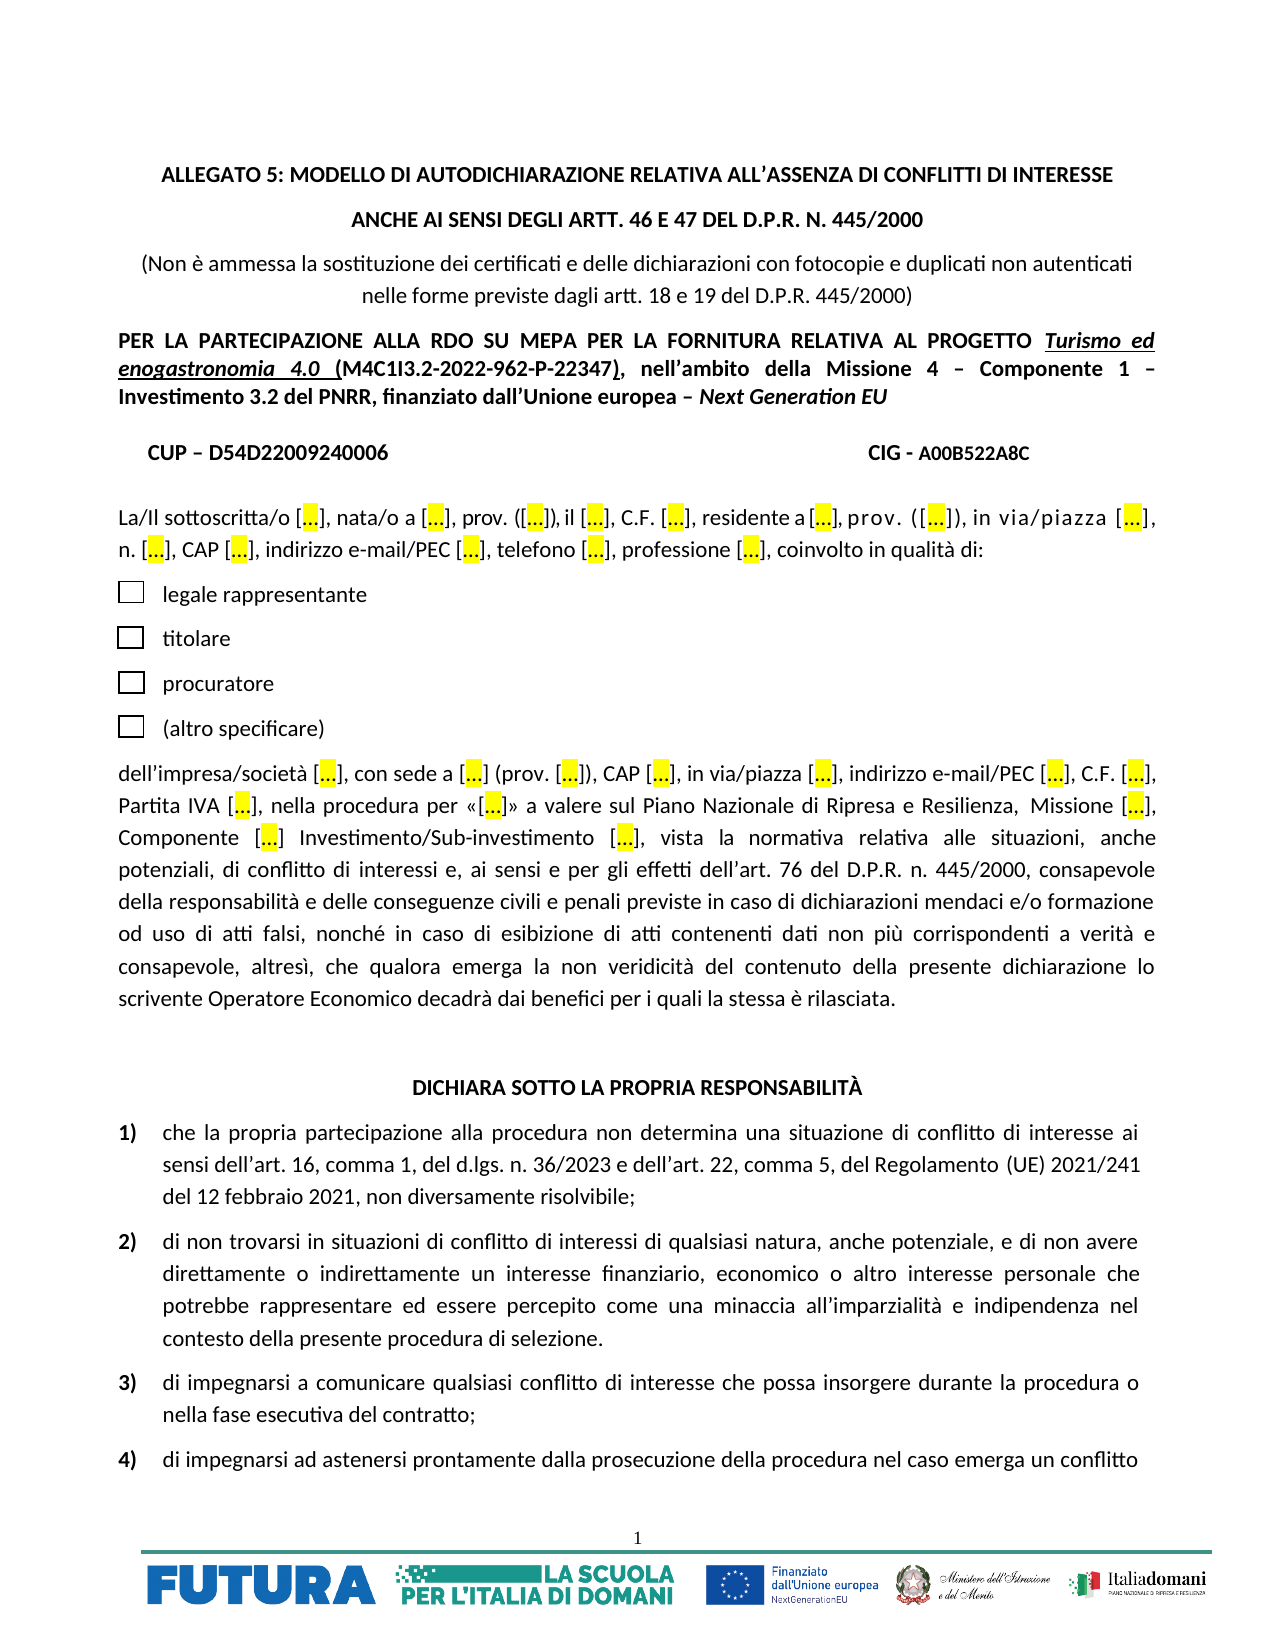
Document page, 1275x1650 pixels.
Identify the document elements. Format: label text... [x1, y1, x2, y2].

text CUP – D54D22009240006 CIG - A00B522A8C [148, 438, 1157, 466]
picture [145, 1562, 1208, 1608]
text legale rappresentante [162, 580, 1157, 608]
list che la propria partecipazione alla procedura non determina una situazione di conflitto di interesse ai sensi dell’art. 16, comma 1, del d.lgs. n. 36/2023 e dell’art. 22, comma 5, del Regolamento (UE) 2021/241 del 12 febbraio 2021, non diversamente risolvibile; [118, 1118, 1141, 1210]
text ANCHE AI SENSI DEGLI ARTT. 46 E 47 DEL D.P.R. N. 445/2000 [118, 205, 1157, 233]
subtitle DICHIARA SOTTO LA PROPRIA RESPONSABILITÀ [118, 1073, 1157, 1101]
text PER LA PARTECIPAZIONE ALLA RDO SU MEPA PER LA FORNITURA RELATIVA AL PROGETTO Turismo ed enogastronomia 4.0 (M4C1I3.2-2022-962-P-22347), nell’ambito della Missione 4 – Componente 1 – Investimento 3.2 del PNRR, finanziato dall’Unione europea – Next Generation EU [118, 326, 1157, 410]
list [118, 1445, 1141, 1473]
list di non trovarsi in situazioni di conflitto di interessi di qualsiasi natura, anche potenziale, e di non avere direttamente o indirettamente un interesse finanziario, economico o altro interesse personale che potrebbe rappresentare ed essere percepito come una minaccia all’imparzialità e indipendenza nel contesto della presente procedura di selezione. [118, 1227, 1141, 1352]
text (altro specificare) [162, 714, 1157, 742]
text titolare [162, 624, 1157, 653]
text (Non è ammessa la sostituzione dei certificati e delle dichiarazioni con fotocopie e duplicati non autenticati nelle forme previste dagli artt. 18 e 19 del D.P.R. 445/2000) [118, 249, 1157, 310]
text ALLEGATO 5: MODELLO DI AUTODICHIARAZIONE RELATIVA ALL’ASSENZA DI CONFLITTI DI INTERESSE [118, 160, 1157, 188]
text dell’impresa/società […], con sede a […] (prov. […]), CAP […], in via/piazza […], indirizzo e-mail/PEC […], C.F. […], Partita IVA […], nella procedura per «[…]» a valere sul Piano Nazionale di Ripresa e Resilienza, Missione […], Componente […] Investimento/Sub-investimento […], vista la normativa relativa alle situazioni, anche potenziali, di conflitto di interessi e, ai sensi e per gli effetti dell’art. 76 del D.P.R. n. 445/2000, consapevole della responsabilità e delle conseguenze civili e penali previste in caso di dichiarazioni mendaci e/o formazione od uso di atti falsi, nonché in caso di esibizione di atti contenenti dati non più corrispondenti a verità e consapevole, altresì, che qualora emerga la non veridicità del contenuto della presente dichiarazione lo scrivente Operatore Economico decadrà dai benefici per i quali la stessa è rilasciata. [118, 759, 1157, 1012]
list di impegnarsi a comunicare qualsiasi conflitto di interesse che possa insorgere durante la procedura o nella fase esecutiva del contratto; [118, 1368, 1141, 1428]
text procuratore [162, 669, 1157, 697]
text La/Il sottoscritta/o […], nata/o a […], prov. ([…]), il […], C.F. […], residente a […], prov. ([…]), in via/piazza […], n. […], CAP […], indirizzo e-mail/PEC […], telefono […], professione […], coinvolto in qualità di: [118, 503, 1157, 563]
